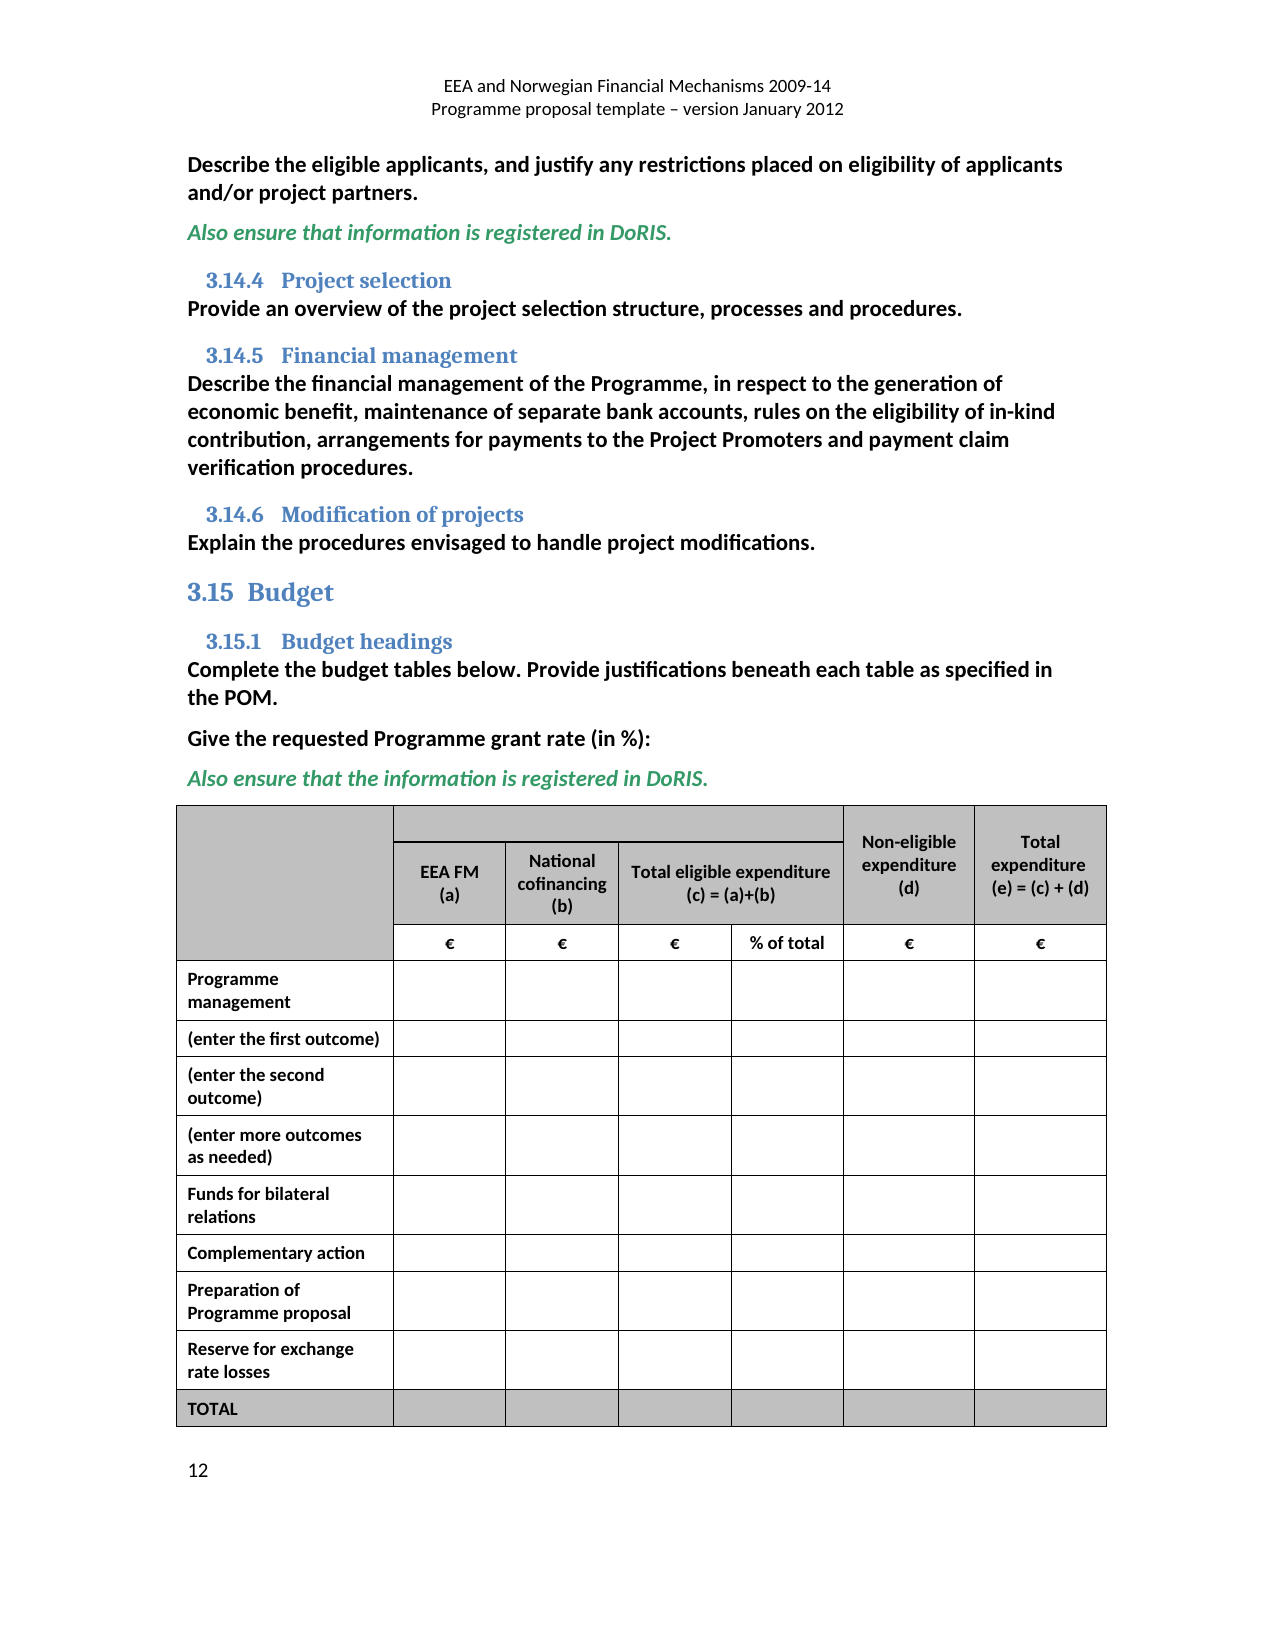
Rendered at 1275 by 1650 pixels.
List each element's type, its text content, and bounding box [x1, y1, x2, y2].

table_cell [844, 1116, 974, 1175]
table_cell [844, 1331, 974, 1389]
table_cell [732, 1116, 843, 1175]
table_cell [975, 1176, 1106, 1234]
table_cell [732, 1176, 843, 1234]
table_cell [732, 1057, 843, 1115]
table_cell [506, 1272, 618, 1330]
table_cell [619, 1235, 731, 1271]
table_cell Reserve for exchange rate losses [177, 1331, 393, 1389]
subtitle Budget headings [206, 629, 1088, 655]
table_cell [975, 1272, 1106, 1330]
table_cell [619, 1176, 731, 1234]
table_cell [844, 961, 974, 1019]
subtitle Financial management [206, 343, 1088, 369]
table_cell [506, 1021, 618, 1056]
table_header Total expenditure (e) = (c) + (d) [975, 806, 1106, 924]
text Give the requested Programme grant rate (in %): [187, 724, 1088, 752]
table_cell [975, 1021, 1106, 1056]
table_cell EEA FM (a) [394, 843, 505, 924]
table_cell € [975, 925, 1106, 960]
table_cell [394, 1116, 505, 1175]
table_cell [844, 1390, 974, 1426]
table_cell [619, 961, 731, 1019]
table_cell Complementary action [177, 1235, 393, 1271]
table_cell [844, 1235, 974, 1271]
table_cell TOTAL [177, 1390, 393, 1426]
table_cell [506, 1057, 618, 1115]
table_cell [975, 1390, 1106, 1426]
table_cell [619, 1390, 731, 1426]
table_cell [732, 961, 843, 1019]
table_cell [619, 1331, 731, 1389]
table_header [177, 806, 393, 960]
table_cell [975, 1235, 1106, 1271]
table_cell Preparation of Programme proposal [177, 1272, 393, 1330]
table_cell [975, 961, 1106, 1019]
table_cell (enter the second outcome) [177, 1057, 393, 1115]
text Complete the budget tables below. Provide justifications beneath each table as specified in the POM. [187, 655, 1088, 711]
table_cell [844, 1021, 974, 1056]
text Explain the procedures envisaged to handle project modifications. [187, 528, 1088, 556]
table_cell [506, 1235, 618, 1271]
table_cell [975, 1331, 1106, 1389]
text Also ensure that information is registered in DoRIS. [187, 218, 1088, 247]
table_cell (enter more outcomes as needed) [177, 1116, 393, 1175]
table_cell [506, 1331, 618, 1389]
table_cell [394, 1021, 505, 1056]
table_cell [844, 1176, 974, 1234]
table_cell [394, 1176, 505, 1234]
table_cell [394, 1057, 505, 1115]
subtitle Budget [187, 577, 1088, 608]
table_cell [619, 1272, 731, 1330]
table_cell [394, 1272, 505, 1330]
table_cell % of total [732, 925, 843, 960]
table_header [394, 806, 843, 841]
text Describe the eligible applicants, and justify any restrictions placed on eligibility of applicants and/or project partners. [187, 150, 1088, 206]
table_cell [844, 1057, 974, 1115]
table_cell [619, 1057, 731, 1115]
table_cell € [506, 925, 618, 960]
table_cell [394, 1235, 505, 1271]
table_cell [732, 1390, 843, 1426]
table_cell [619, 1021, 731, 1056]
table_cell National cofinancing (b) [506, 843, 618, 924]
table_cell [394, 1390, 505, 1426]
table_cell € [844, 925, 974, 960]
table_cell [975, 1057, 1106, 1115]
text Also ensure that the information is registered in DoRIS. [187, 764, 1088, 792]
table_cell Funds for bilateral relations [177, 1176, 393, 1234]
table_cell [732, 1272, 843, 1330]
table_cell [394, 1331, 505, 1389]
table_cell [732, 1235, 843, 1271]
table_cell € [394, 925, 505, 960]
table_header Non-eligible expenditure (d) [844, 806, 974, 924]
text Describe the financial management of the Programme, in respect to the generation of economic benefit, maintenance of separate bank accounts, rules on the eligibility of in-kind contribution, arrangements for payments to the Project Promoters and payment claim verification procedures. [187, 369, 1088, 481]
table_cell (enter the first outcome) [177, 1021, 393, 1056]
table_cell [732, 1331, 843, 1389]
table_cell € [619, 925, 731, 960]
text Provide an overview of the project selection structure, processes and procedures. [187, 294, 1088, 322]
table_cell [975, 1116, 1106, 1175]
table_cell [506, 961, 618, 1019]
subtitle Modification of projects [206, 502, 1088, 528]
subtitle Project selection [206, 267, 1088, 294]
table_cell [506, 1390, 618, 1426]
table_cell [844, 1272, 974, 1330]
table_cell [506, 1116, 618, 1175]
table_cell [394, 961, 505, 1019]
table_cell Total eligible expenditure (c) = (a)+(b) [619, 843, 843, 924]
table_cell [732, 1021, 843, 1056]
table_cell [506, 1176, 618, 1234]
table_cell Programme management [177, 961, 393, 1019]
table_cell [619, 1116, 731, 1175]
